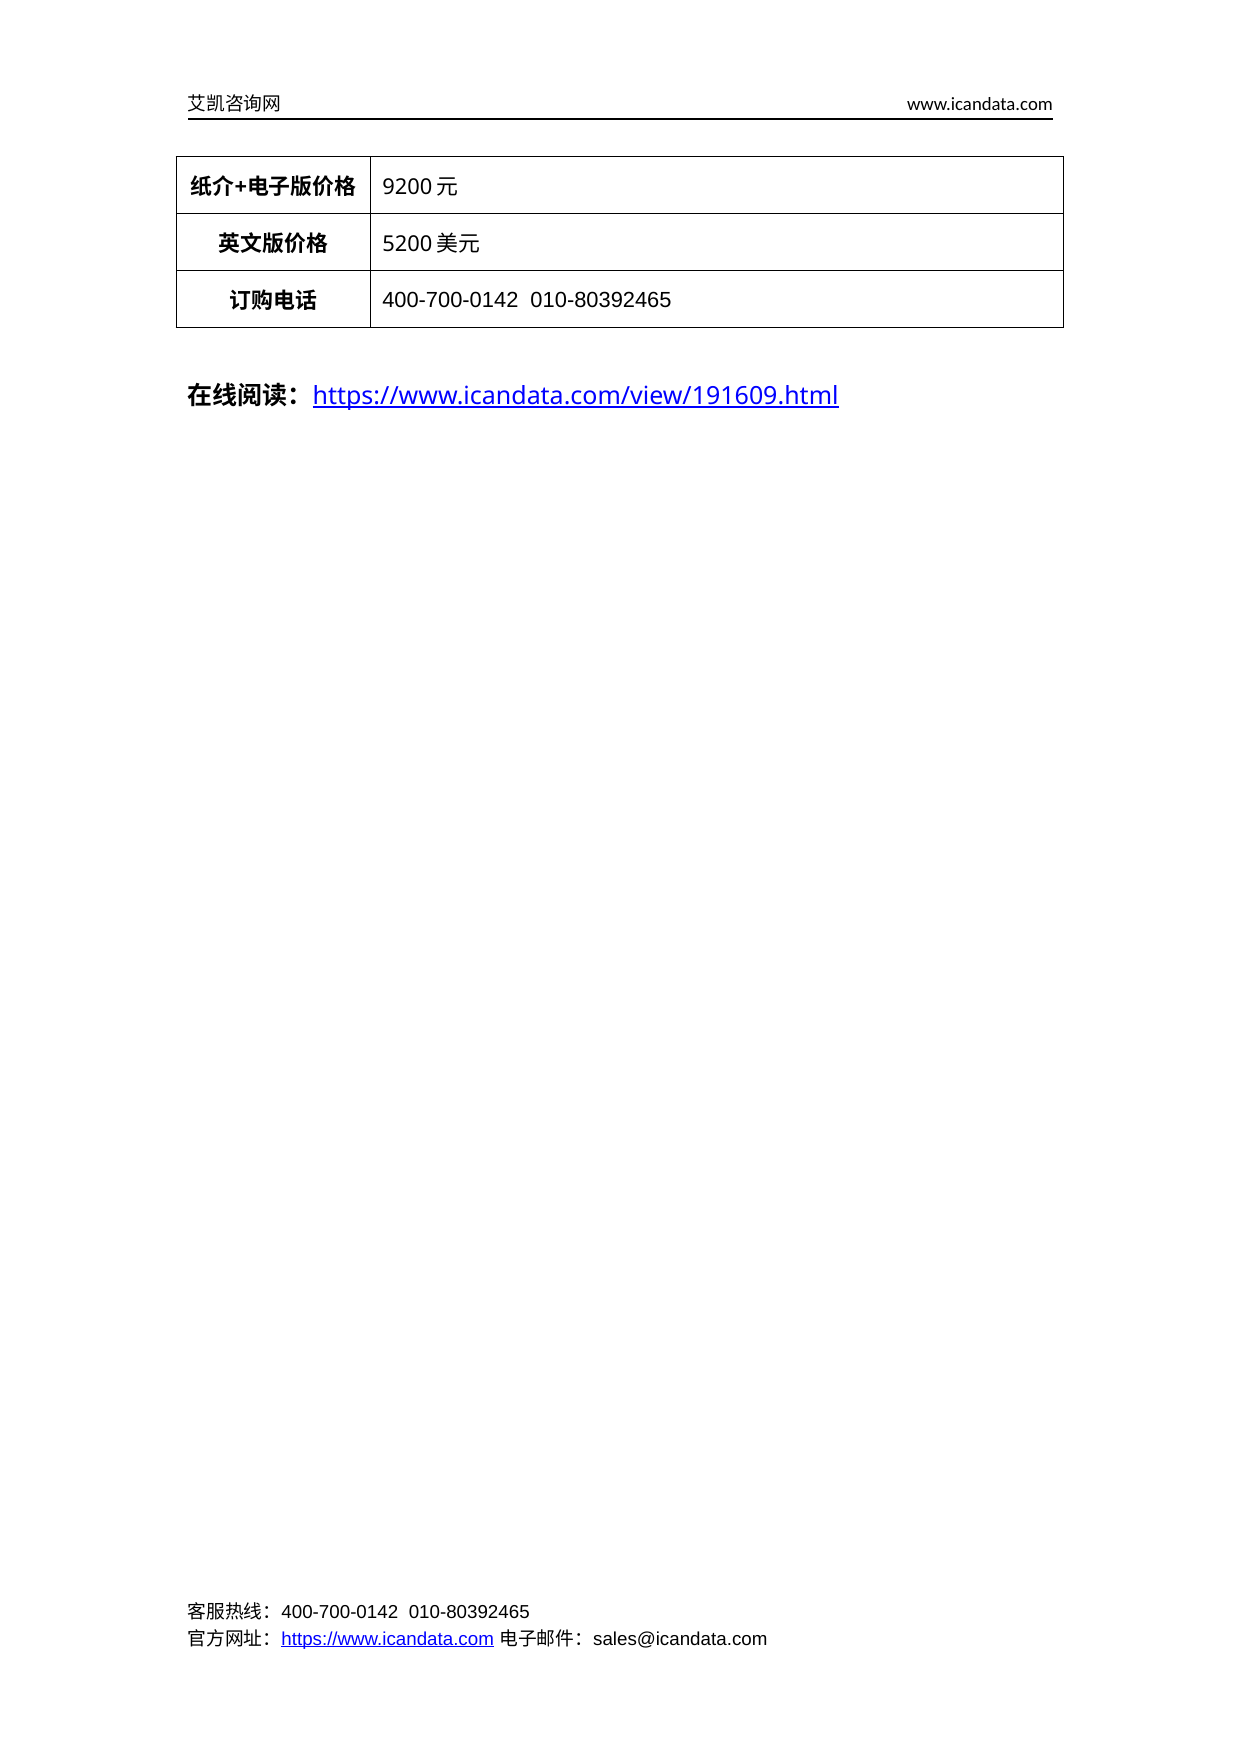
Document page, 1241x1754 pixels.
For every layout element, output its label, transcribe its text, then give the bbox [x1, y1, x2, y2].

table_cell 5200美元 [371, 214, 1063, 270]
table_cell 9200元 [371, 157, 1063, 213]
table_cell 英文版价格 [177, 214, 370, 270]
table_cell 订购电话 [177, 271, 370, 327]
table_cell 纸介+电子版价格 [177, 157, 370, 213]
text 在线阅读：https://www.icandata.com/view/191609.html [187, 361, 1053, 426]
table_cell 400-700-0142 010-80392465 [371, 271, 1063, 327]
